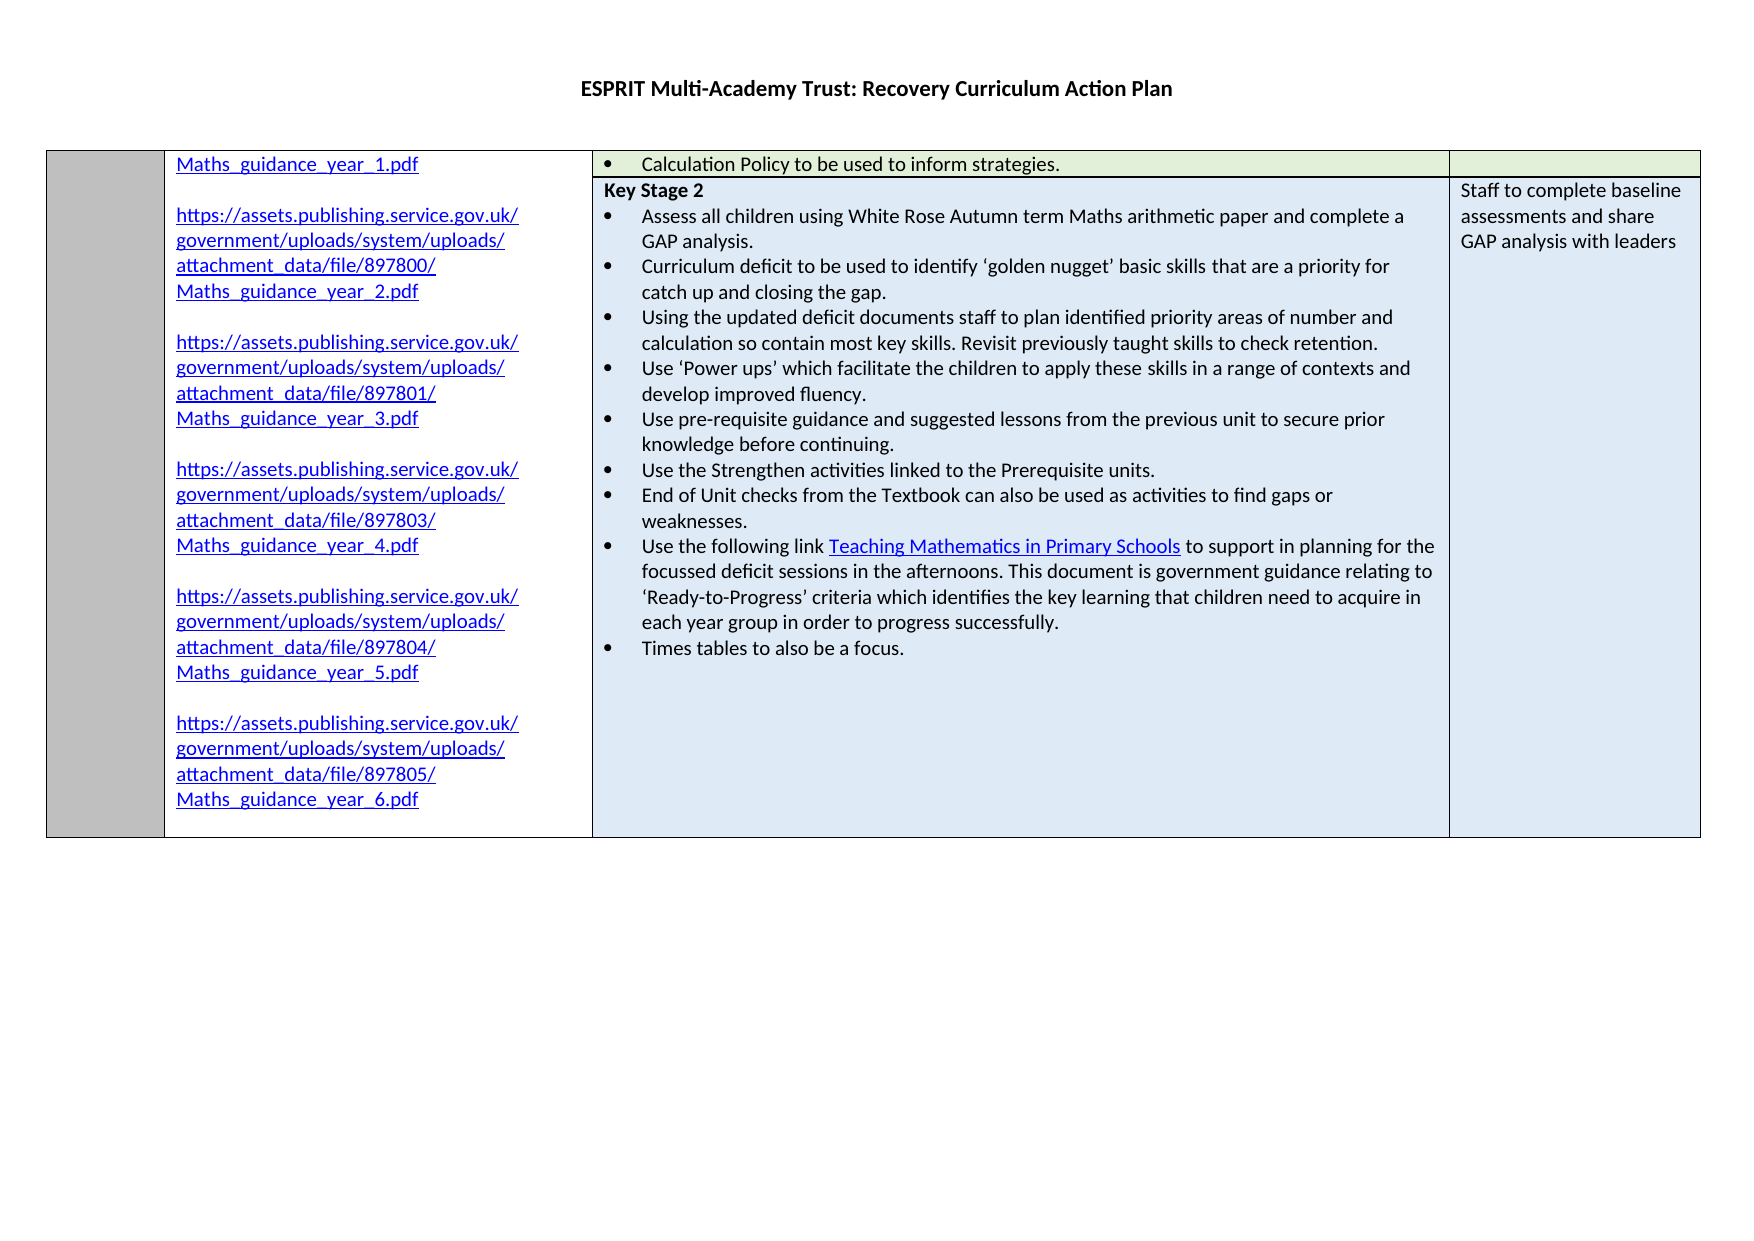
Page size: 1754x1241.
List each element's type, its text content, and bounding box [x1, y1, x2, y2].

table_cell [593, 151, 1449, 176]
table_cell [1450, 151, 1700, 176]
table_cell Key Stage 2 Assess all children using White Rose Autumn term Maths arithmetic paper and complete a GAP analysis. Curriculum deficit to be used to identify ‘golden nugget’ basic skills that are a priority for catch up and closing the gap. Using the updated deficit documents staff to plan identified priority areas of number and calculation so contain most key skills. Revisit previously taught skills to check retention. Use ‘Power ups’ which facilitate the children to apply these skills in a range of contexts and develop improved fluency. Use pre-requisite guidance and suggested lessons from the previous unit to secure prior knowledge before continuing. Use the Strengthen activities linked to the Prerequisite units. End of Unit checks from the Textbook can also be used as activities to find gaps or weaknesses. Use the following link Teaching Mathematics in Primary Schools to support in planning for the focussed deficit sessions in the afternoons. This document is government guidance relating to ‘Ready-to-Progress’ criteria which identifies the key learning that children need to acquire in each year group in order to progress successfully. Times tables to also be a focus. [593, 178, 1449, 837]
table_cell Staff to complete baseline assessments and share GAP analysis with leaders [1450, 178, 1700, 837]
